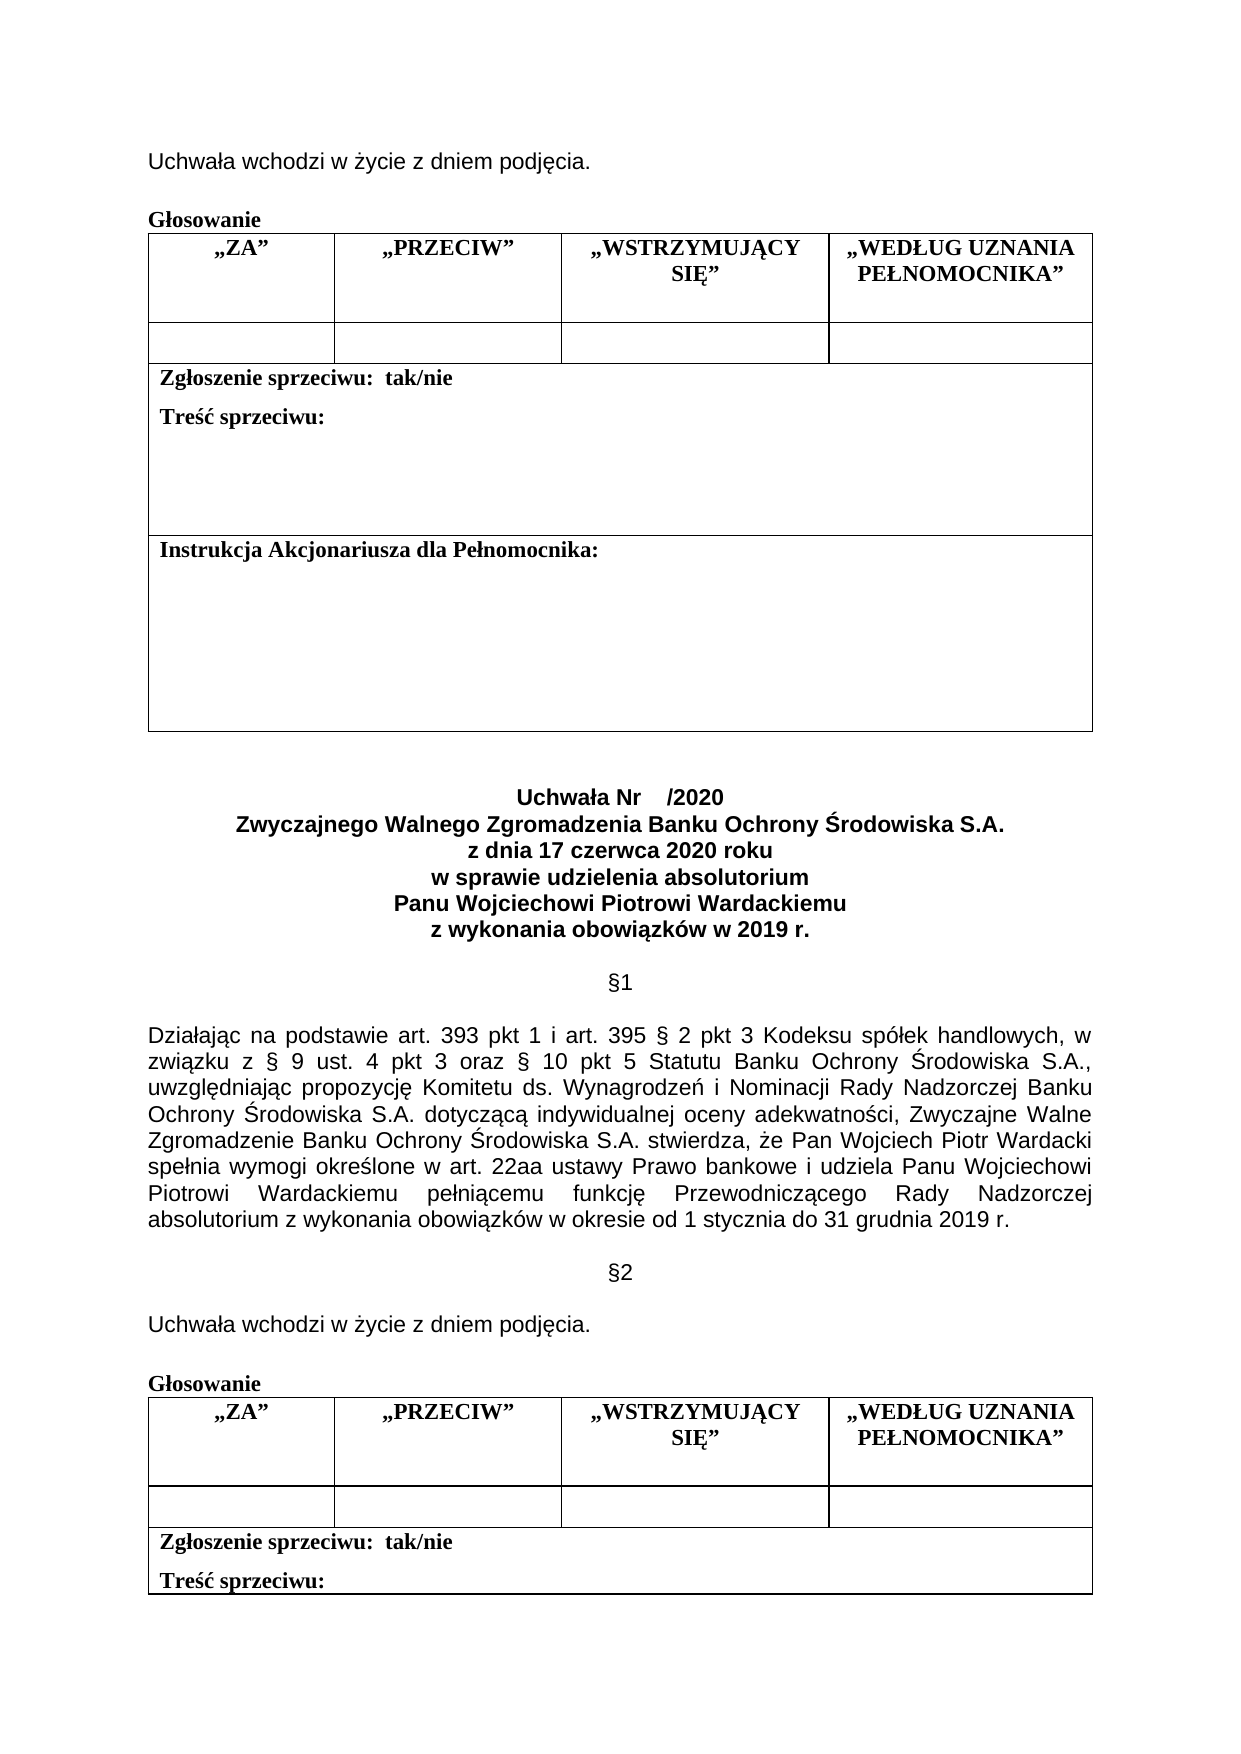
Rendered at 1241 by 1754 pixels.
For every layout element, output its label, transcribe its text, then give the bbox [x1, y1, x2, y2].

table_header „WSTRZYMUJĄCY SIĘ” [562, 234, 828, 322]
text Uchwała wchodzi w życie z dniem podjęcia. [148, 148, 1093, 174]
table_cell Zgłoszenie sprzeciwu: tak/nie Treść sprzeciwu: [149, 364, 1092, 535]
text z wykonania obowiązków w 2019 r. [148, 916, 1093, 942]
table_header „PRZECIW” [335, 234, 561, 322]
table_cell [562, 323, 828, 363]
table_header „WEDŁUG UZNANIA PEŁNOMOCNIKA” [830, 1398, 1092, 1485]
text §1 [148, 969, 1093, 995]
table_header „ZA” [149, 234, 334, 322]
table_header „WEDŁUG UZNANIA PEŁNOMOCNIKA” [830, 234, 1092, 322]
table_cell [830, 323, 1092, 363]
text Uchwała Nr /2020 [148, 784, 1093, 811]
text Zwyczajnego Walnego Zgromadzenia Banku Ochrony Środowiska S.A. z dnia 17 czerwca 2020 roku [148, 811, 1093, 863]
text Działając na podstawie art. 393 pkt 1 i art. 395 § 2 pkt 3 Kodeksu spółek handlowych, w związku z § 9 ust. 4 pkt 3 oraz § 10 pkt 5 Statutu Banku Ochrony Środowiska S.A., uwzględniając propozycję Komitetu ds. Wynagrodzeń i Nominacji Rady Nadzorczej Banku Ochrony Środowiska S.A. dotyczącą indywidualnej oceny adekwatności, Zwyczajne Walne Zgromadzenie Banku Ochrony Środowiska S.A. stwierdza, że Pan Wojciech Piotr Wardacki spełnia wymogi określone w art. 22aa ustawy Prawo bankowe i udziela Panu Wojciechowi Piotrowi Wardackiemu pełniącemu funkcję Przewodniczącego Rady Nadzorczej absolutorium z wykonania obowiązków w okresie od 1 stycznia do 31 grudnia 2019 r. [148, 1022, 1093, 1232]
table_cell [149, 1528, 1092, 1593]
table_cell [562, 1487, 828, 1526]
table_cell [149, 1487, 334, 1526]
table_header „PRZECIW” [335, 1398, 561, 1485]
table_cell [335, 323, 561, 363]
table_cell [830, 1487, 1092, 1526]
text w sprawie udzielenia absolutorium [148, 863, 1093, 890]
table_header „WSTRZYMUJĄCY SIĘ” [562, 1398, 828, 1485]
table_header „ZA” [149, 1398, 334, 1485]
table_cell [335, 1487, 561, 1526]
table_cell [149, 323, 334, 363]
text Uchwała wchodzi w życie z dniem podjęcia. [148, 1311, 1093, 1338]
text §2 [148, 1259, 1093, 1285]
table_cell Instrukcja Akcjonariusza dla Pełnomocnika: [149, 536, 1092, 731]
text Głosowanie [148, 207, 1093, 233]
text Głosowanie [148, 1370, 1093, 1397]
text Panu Wojciechowi Piotrowi Wardackiemu [148, 890, 1093, 916]
